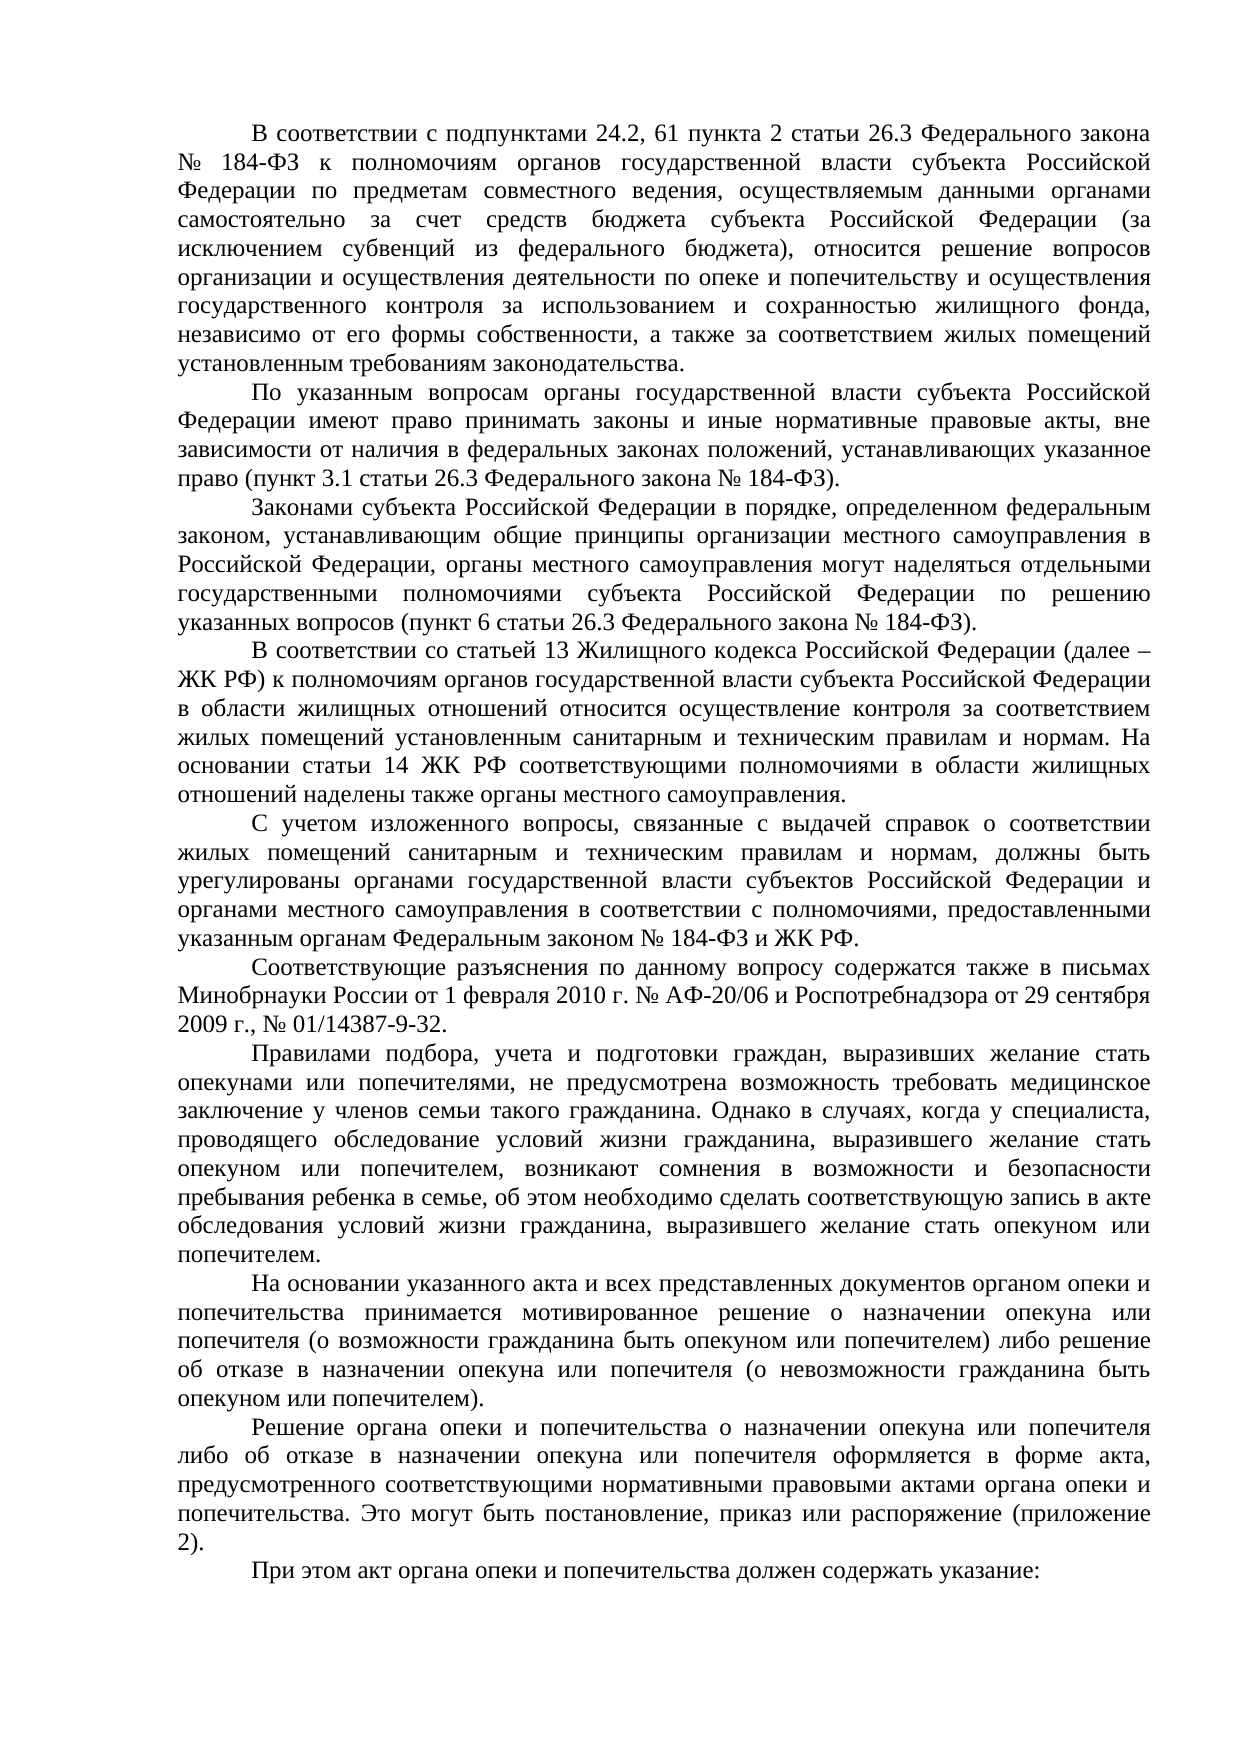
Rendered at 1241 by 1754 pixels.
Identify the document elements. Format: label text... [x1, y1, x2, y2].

text В соответствии со статьей 13 Жилищного кодекса Российской Федерации (далее – ЖК РФ) к полномочиям органов государственной власти субъекта Российской Федерации в области жилищных отношений относится осуществление контроля за соответствием жилых помещений установленным санитарным и техническим правилам и нормам. На основании статьи 14 ЖК РФ соответствующими полномочиями в области жилищных отношений наделены также органы местного самоуправления. [177, 636, 1152, 808]
text Законами субъекта Российской Федерации в порядке, определенном федеральным законом, устанавливающим общие принципы организации местного самоуправления в Российской Федерации, органы местного самоуправления могут наделяться отдельными государственными полномочиями субъекта Российской Федерации по решению указанных вопросов (пункт 6 статьи 26.3 Федерального закона № 184-ФЗ). [177, 492, 1152, 636]
text При этом акт органа опеки и попечительства должен содержать указание: [177, 1556, 1152, 1584]
text Решение органа опеки и попечительства о назначении опекуна или попечителя либо об отказе в назначении опекуна или попечителя оформляется в форме акта, предусмотренного соответствующими нормативными правовыми актами органа опеки и попечительства. Это могут быть постановление, приказ или распоряжение (приложение 2). [177, 1412, 1152, 1556]
text В соответствии с подпунктами 24.2, 61 пункта 2 статьи 26.3 Федерального закона № 184-ФЗ к полномочиям органов государственной власти субъекта Российской Федерации по предметам совместного ведения, осуществляемым данными органами самостоятельно за счет средств бюджета субъекта Российской Федерации (за исключением субвенций из федерального бюджета), относится решение вопросов организации и осуществления деятельности по опеке и попечительству и осуществления государственного контроля за использованием и сохранностью жилищного фонда, независимо от его формы собственности, а также за соответствием жилых помещений установленным требованиям законодательства. [177, 118, 1152, 377]
text Правилами подбора, учета и подготовки граждан, выразивших желание стать опекунами или попечителями, не предусмотрена возможность требовать медицинское заключение у членов семьи такого гражданина. Однако в случаях, когда у специалиста, проводящего обследование условий жизни гражданина, выразившего желание стать опекуном или попечителем, возникают сомнения в возможности и безопасности пребывания ребенка в семье, об этом необходимо сделать соответствующую запись в акте обследования условий жизни гражданина, выразившего желание стать опекуном или попечителем. [177, 1038, 1152, 1268]
text На основании указанного акта и всех представленных документов органом опеки и попечительства принимается мотивированное решение о назначении опекуна или попечителя (о возможности гражданина быть опекуном или попечителем) либо решение об отказе в назначении опекуна или попечителя (о невозможности гражданина быть опекуном или попечителем). [177, 1268, 1152, 1412]
text По указанным вопросам органы государственной власти субъекта Российской Федерации имеют право принимать законы и иные нормативные правовые акты, вне зависимости от наличия в федеральных законах положений, устанавливающих указанное право (пункт 3.1 статьи 26.3 Федерального закона № 184-ФЗ). [177, 377, 1152, 492]
text С учетом изложенного вопросы, связанные с выдачей справок о соответствии жилых помещений санитарным и техническим правилам и нормам, должны быть урегулированы органами государственной власти субъектов Российской Федерации и органами местного самоуправления в соответствии с полномочиями, предоставленными указанным органам Федеральным законом № 184-ФЗ и ЖК РФ. [177, 808, 1152, 952]
text Соответствующие разъяснения по данному вопросу содержатся также в письмах Минобрнауки России от 1 февраля 2010 г. № АФ-20/06 и Роспотребнадзора от 29 сентября 2009 г., № 01/14387-9-32. [177, 952, 1152, 1038]
